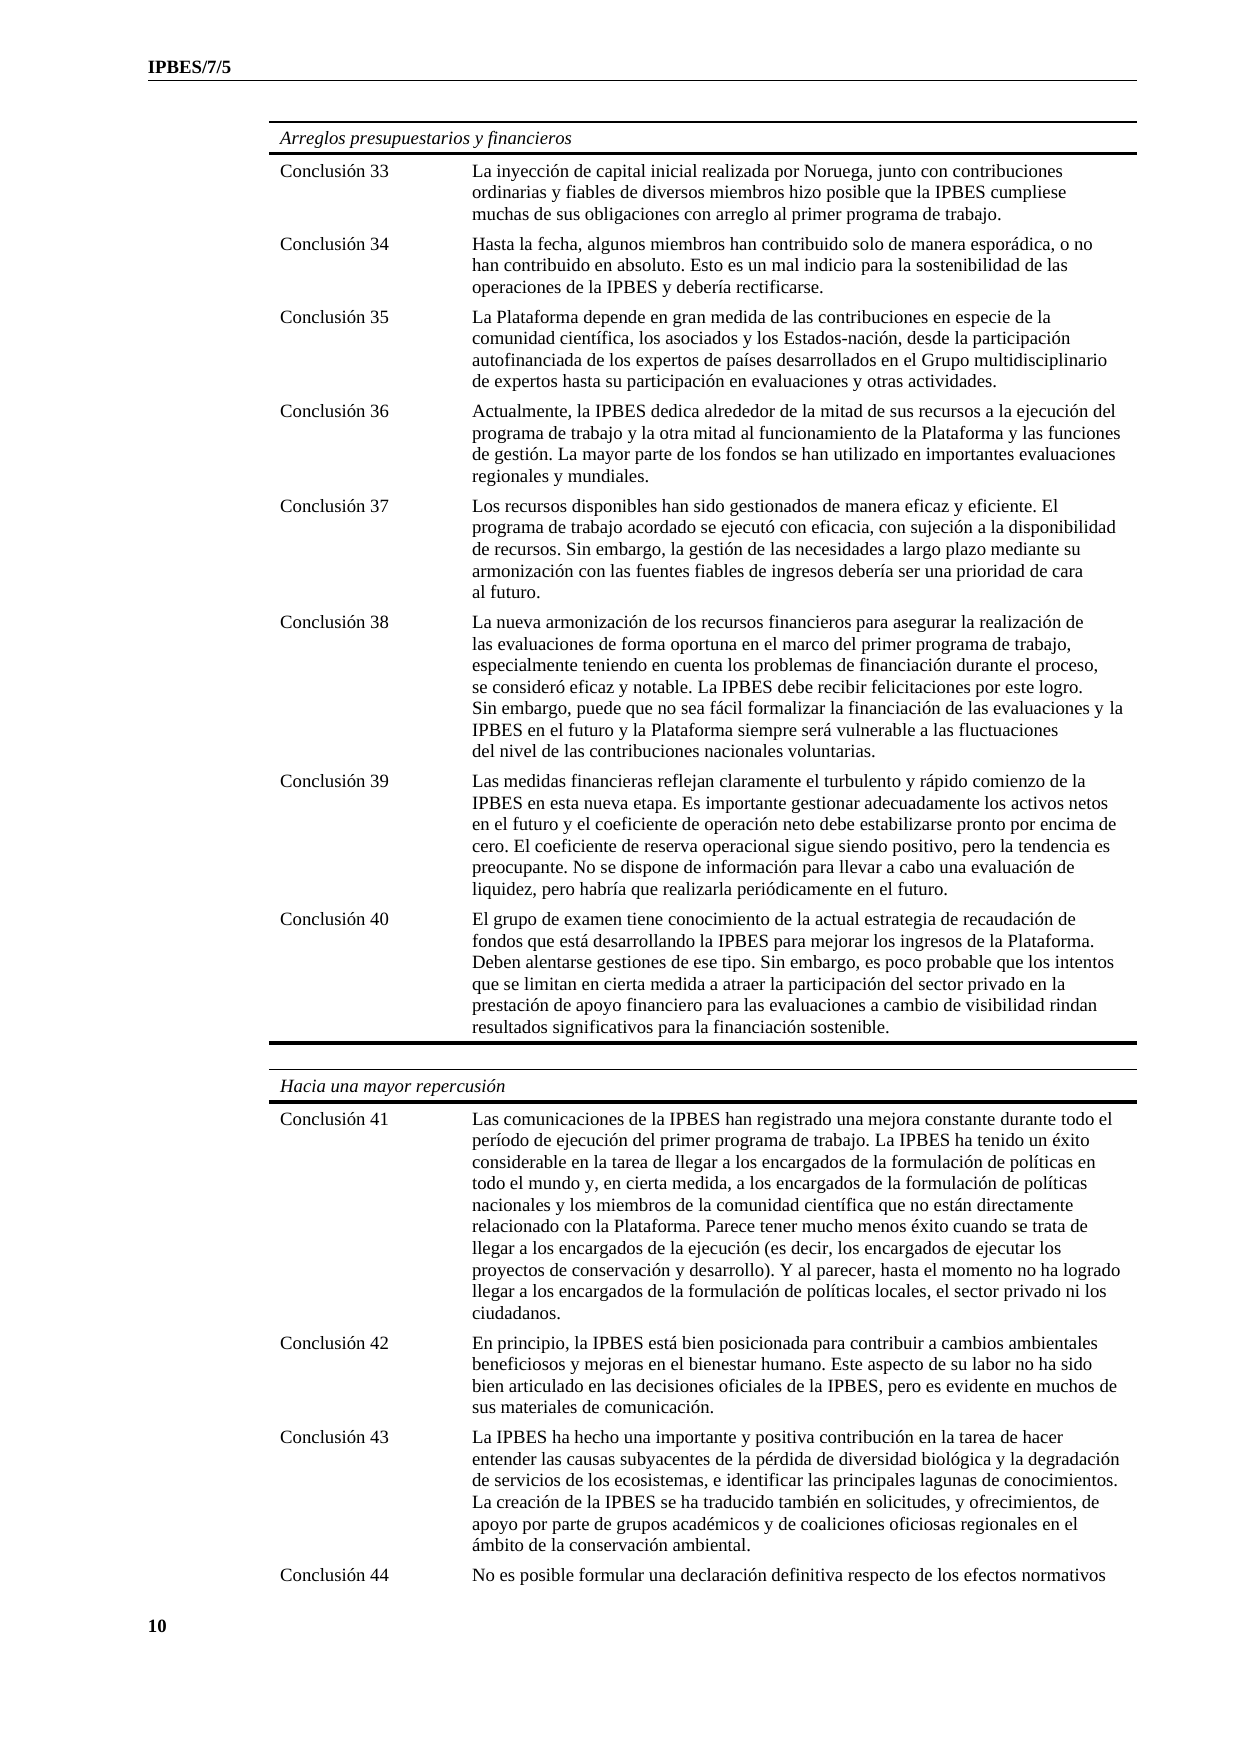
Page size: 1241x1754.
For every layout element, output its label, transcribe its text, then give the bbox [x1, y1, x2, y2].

table_header Hacia una mayor repercusión [269, 1070, 1137, 1100]
table_cell Hasta la fecha, algunos miembros han contribuido solo de manera esporádica, o no han contribuido en absoluto. Esto es un mal indicio para la sostenibilidad de las operaciones de la IPBES y debería rectificarse. [461, 229, 1137, 301]
table_cell Actualmente, la IPBES dedica alrededor de la mitad de sus recursos a la ejecución del programa de trabajo y la otra mitad al funcionamiento de la Plataforma y las funciones de gestión. La mayor parte de los fondos se han utilizado en importantes evaluaciones regionales y mundiales. [461, 396, 1137, 491]
table_cell Conclusión 36 [269, 396, 461, 491]
table_cell Las medidas financieras reflejan claramente el turbulento y rápido comienzo de la IPBES en esta nueva etapa. Es importante gestionar adecuadamente los activos netos en el futuro y el coeficiente de operación neto debe estabilizarse pronto por encima de cero. El coeficiente de reserva operacional sigue siendo positivo, pero la tendencia es preocupante. No se dispone de información para llevar a cabo una evaluación de liquidez, pero habría que realizarla periódicamente en el futuro. [461, 766, 1137, 904]
table_cell Las comunicaciones de la IPBES han registrado una mejora constante durante todo el período de ejecución del primer programa de trabajo. La IPBES ha tenido un éxito considerable en la tarea de llegar a los encargados de la formulación de políticas en todo el mundo y, en cierta medida, a los encargados de la formulación de políticas nacionales y los miembros de la comunidad científica que no están directamente relacionado con la Plataforma. Parece tener mucho menos éxito cuando se trata de llegar a los encargados de la ejecución (es decir, los encargados de ejecutar los proyectos de conservación y desarrollo). Y al parecer, hasta el momento no ha logrado llegar a los encargados de la formulación de políticas locales, el sector privado ni los ciudadanos. [461, 1104, 1137, 1327]
table_cell Los recursos disponibles han sido gestionados de manera eficaz y eficiente. El programa de trabajo acordado se ejecutó con eficacia, con sujeción a la disponibilidad de recursos. Sin embargo, la gestión de las necesidades a largo plazo mediante su armonización con las fuentes fiables de ingresos debería ser una prioridad de cara al futuro. [461, 491, 1137, 607]
table_cell Conclusión 42 [269, 1328, 461, 1422]
table_cell Conclusión 38 [269, 607, 461, 766]
table_cell La nueva armonización de los recursos financieros para asegurar la realización de las evaluaciones de forma oportuna en el marco del primer programa de trabajo, especialmente teniendo en cuenta los problemas de financiación durante el proceso, se consideró eficaz y notable. La IPBES debe recibir felicitaciones por este logro. Sin embargo, puede que no sea fácil formalizar la financiación de las evaluaciones y la IPBES en el futuro y la Plataforma siempre será vulnerable a las fluctuaciones del nivel de las contribuciones nacionales voluntarias. [461, 607, 1137, 766]
table_cell Conclusión 41 [269, 1104, 461, 1327]
table_cell Conclusión 35 [269, 301, 461, 396]
table_cell Conclusión 43 [269, 1422, 461, 1560]
table_cell El grupo de examen tiene conocimiento de la actual estrategia de recaudación de fondos que está desarrollando la IPBES para mejorar los ingresos de la Plataforma. Deben alentarse gestiones de ese tipo. Sin embargo, es poco probable que los intentos que se limitan en cierta medida a atraer la participación del sector privado en la prestación de apoyo financiero para las evaluaciones a cambio de visibilidad rindan resultados significativos para la financiación sostenible. [461, 904, 1137, 1041]
table_cell Conclusión 44 [269, 1560, 461, 1589]
table_cell Conclusión 40 [269, 904, 461, 1041]
table_cell La inyección de capital inicial realizada por Noruega, junto con contribuciones ordinarias y fiables de diversos miembros hizo posible que la IPBES cumpliese muchas de sus obligaciones con arreglo al primer programa de trabajo. [461, 155, 1137, 228]
table_cell Conclusión 33 [269, 155, 461, 228]
table_cell En principio, la IPBES está bien posicionada para contribuir a cambios ambientales beneficiosos y mejoras en el bienestar humano. Este aspecto de su labor no ha sido bien articulado en las decisiones oficiales de la IPBES, pero es evidente en muchos de sus materiales de comunicación. [461, 1328, 1137, 1422]
table_cell La IPBES ha hecho una importante y positiva contribución en la tarea de hacer entender las causas subyacentes de la pérdida de diversidad biológica y la degradación de servicios de los ecosistemas, e identificar las principales lagunas de conocimientos. La creación de la IPBES se ha traducido también en solicitudes, y ofrecimientos, de apoyo por parte de grupos académicos y de coaliciones oficiosas regionales en el ámbito de la conservación ambiental. [461, 1422, 1137, 1560]
table_cell Conclusión 39 [269, 766, 461, 904]
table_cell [461, 1560, 1137, 1589]
table_cell La Plataforma depende en gran medida de las contribuciones en especie de la comunidad científica, los asociados y los Estados-nación, desde la participación autofinanciada de los expertos de países desarrollados en el Grupo multidisciplinario de expertos hasta su participación en evaluaciones y otras actividades. [461, 301, 1137, 396]
table_cell Conclusión 34 [269, 229, 461, 301]
table_header Arreglos presupuestarios y financieros [269, 123, 1137, 152]
table_cell Conclusión 37 [269, 491, 461, 607]
